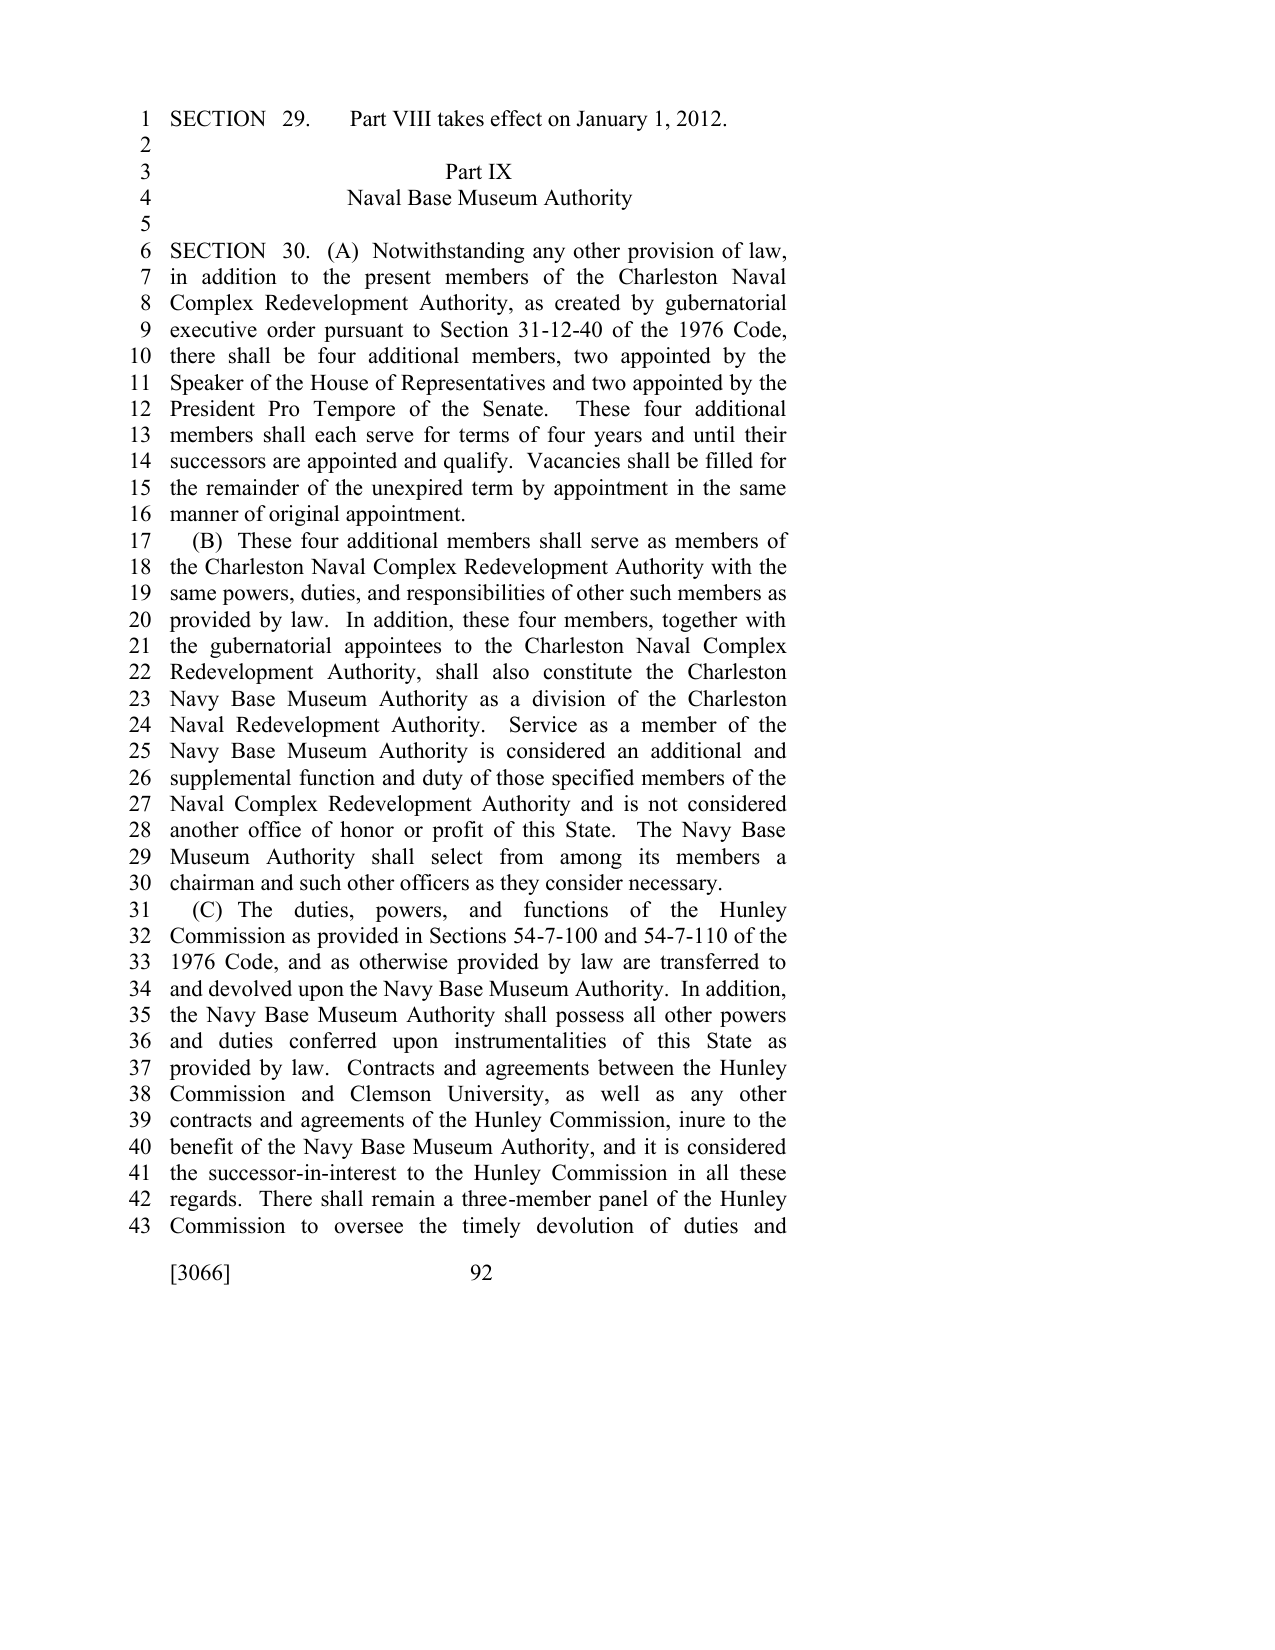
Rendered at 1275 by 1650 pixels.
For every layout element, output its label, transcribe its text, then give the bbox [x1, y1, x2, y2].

text Naval Base Museum Authority [169, 184, 787, 210]
text SECTION 29. Part VIII takes effect on January 1, 2012. [169, 105, 787, 131]
text (B) These four additional members shall serve as members of the Charleston Naval Complex Redevelopment Authority with the same powers, duties, and responsibilities of other such members as provided by law. In addition, these four members, together with the gubernatorial appointees to the Charleston Naval Complex Redevelopment Authority, shall also constitute the Charleston Navy Base Museum Authority as a division of the Charleston Naval Redevelopment Authority. Service as a member of the Navy Base Museum Authority is considered an additional and supplemental function and duty of those specified members of the Naval Complex Redevelopment Authority and is not considered another office of honor or profit of this State. The Navy Base Museum Authority shall select from among its members a chairman and such other officers as they consider necessary. [169, 527, 787, 896]
text Part IX [169, 158, 787, 184]
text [169, 896, 787, 1238]
text SECTION 30. (A) Notwithstanding any other provision of law, in addition to the present members of the Charleston Naval Complex Redevelopment Authority, as created by gubernatorial executive order pursuant to Section 31-12-40 of the 1976 Code, there shall be four additional members, two appointed by the Speaker of the House of Representatives and two appointed by the President Pro Tempore of the Senate. These four additional members shall each serve for terms of four years and until their successors are appointed and qualify. Vacancies shall be filled for the remainder of the unexpired term by appointment in the same manner of original appointment. [169, 237, 787, 527]
